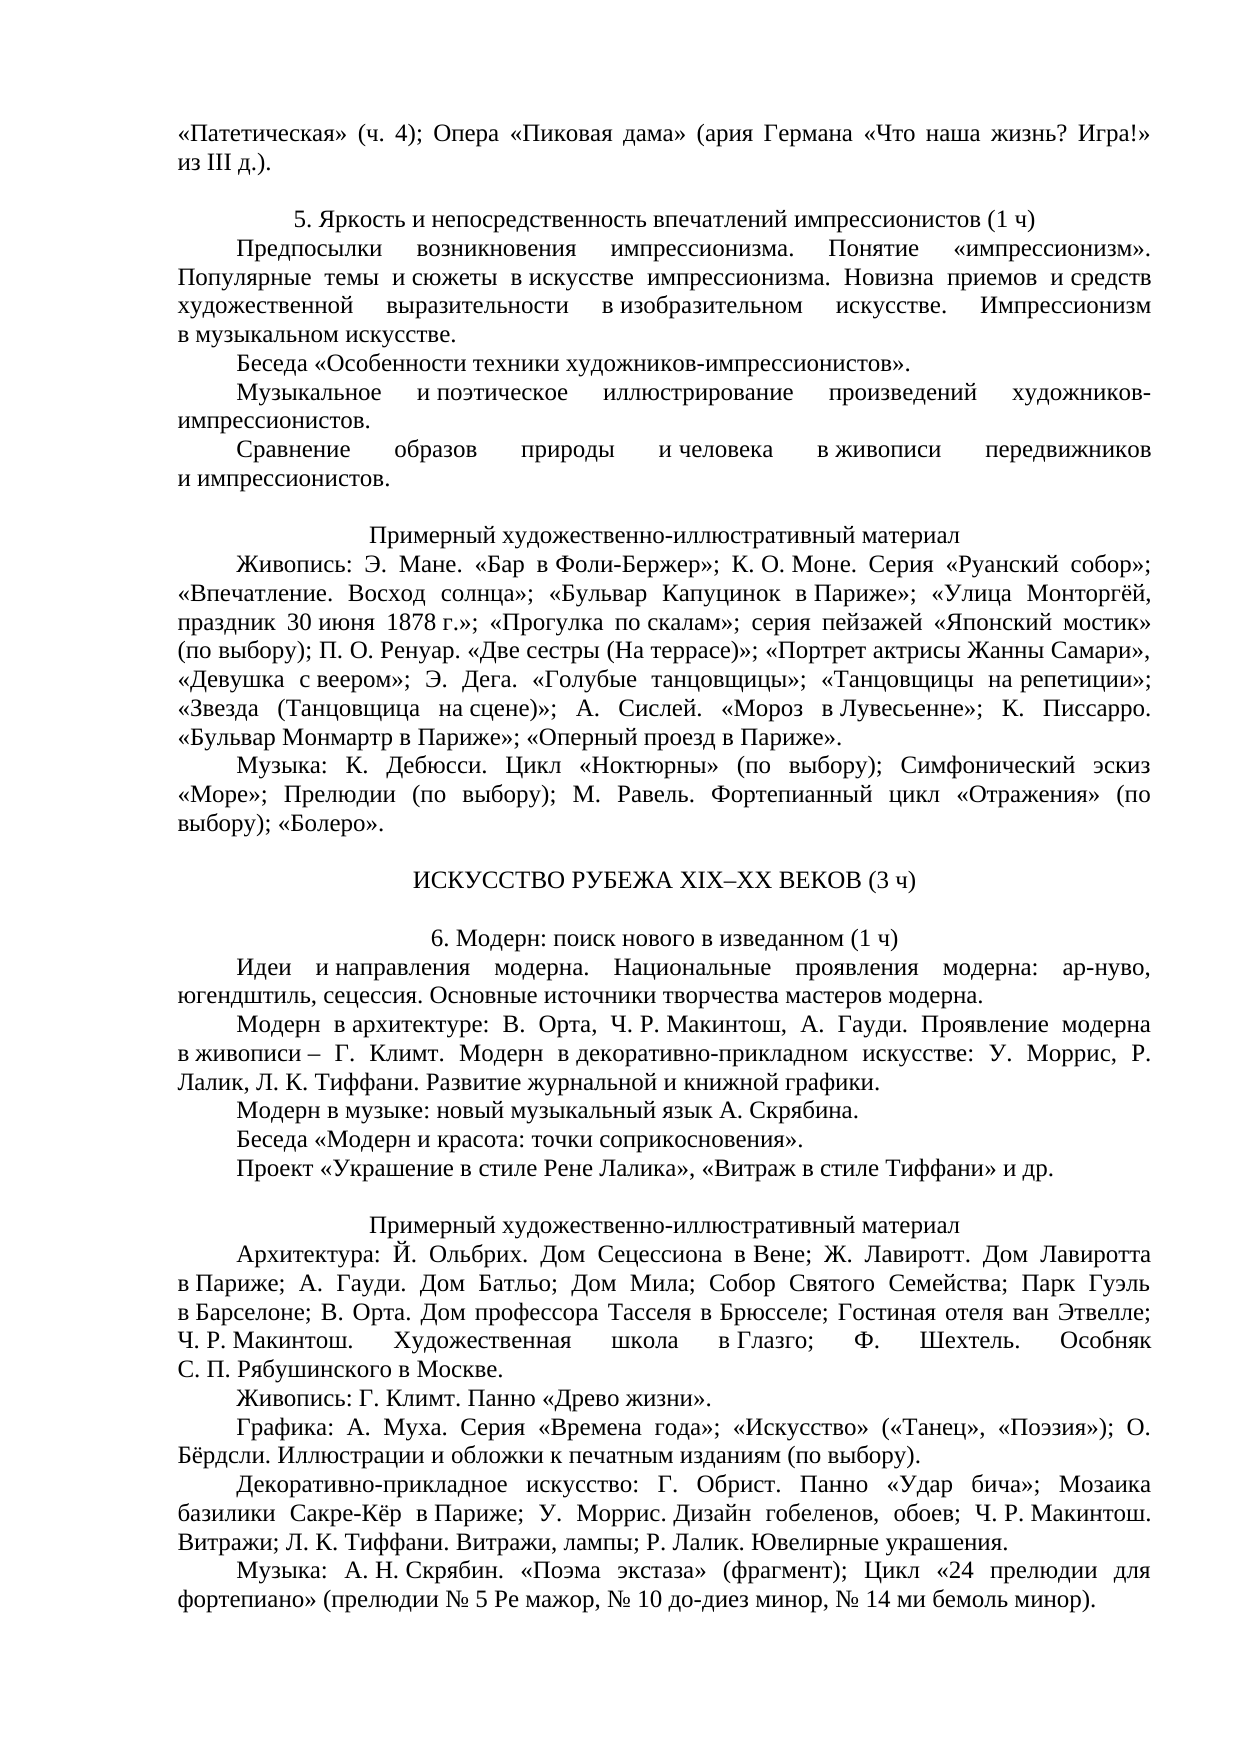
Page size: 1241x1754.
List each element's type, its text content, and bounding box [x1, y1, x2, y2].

text Декоративно-прикладное искусство: Г. Обрист. Панно «Удар бича»; Мозаика базилики Сакре-Кёр в Париже; У. Моррис. Дизайн гобеленов, обоев; Ч. Р. Макинтош. Витражи; Л. К. Тиффани. Витражи, лампы; Р. Лалик. Ювелирные украшения. [177, 1469, 1152, 1556]
text Проект «Украшение в стиле Рене Лалика», «Витраж в стиле Тиффани» и др. [177, 1153, 1152, 1182]
text Музыка: К. Дебюсси. Цикл «Ноктюрны» (по выбору); Симфонический эскиз «Море»; Прелюдии (по выбору); М. Равель. Фортепианный цикл «Отражения» (по выбору); «Болеро». [177, 751, 1152, 837]
text Идеи и направления модерна. Национальные проявления модерна: ар-нуво, югендштиль, сецессия. Основные источники творчества мастеров модерна. [177, 952, 1152, 1009]
text Модерн в музыке: новый музыкальный язык А. Скрябина. [177, 1096, 1152, 1124]
text 6. Модерн: поиск нового в изведанном (1 ч) [177, 923, 1152, 952]
text Примерный художественно-иллюстративный материал [177, 521, 1152, 549]
text ИСКУССТВО РУБЕЖА XIX–ХХ ВЕКОВ (3 ч) [177, 866, 1152, 894]
text Модерн в архитектуре: В. Орта, Ч. Р. Макинтош, А. Гауди. Проявление модерна в живописи – Г. Климт. Модерн в декоративно-прикладном искусстве: У. Моррис, Р. Лалик, Л. К. Тиффани. Развитие журнальной и книжной графики. [177, 1009, 1152, 1096]
text Предпосылки возникновения импрессионизма. Понятие «импрессионизм». Популярные темы и сюжеты в искусстве импрессионизма. Новизна приемов и средств художественной выразительности в изобразительном искусстве. Импрессионизм в музыкальном искусстве. [177, 233, 1152, 348]
text Беседа «Модерн и красота: точки соприкосновения». [177, 1124, 1152, 1153]
text Примерный художественно-иллюстративный материал [177, 1211, 1152, 1239]
text Беседа «Особенности техники художников-импрессионистов». [177, 348, 1152, 377]
text Живопись: Г. Климт. Панно «Древо жизни». [177, 1383, 1152, 1412]
text Музыка: А. Н. Скрябин. «Поэма экстаза» (фрагмент); Цикл «24 прелюдии для фортепиано» (прелюдии № 5 Ре мажор, № 10 до-диез минор, № 14 ми бемоль минор). [177, 1556, 1152, 1613]
text Музыкальное и поэтическое иллюстрирование произведений художников-импрессионистов. [177, 377, 1152, 434]
text Сравнение образов природы и человека в живописи передвижников и импрессионистов. [177, 434, 1152, 492]
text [177, 118, 1152, 176]
text Живопись: Э. Мане. «Бар в Фоли-Бержер»; К. О. Моне. Серия «Руанский собор»; «Впечатление. Восход солнца»; «Бульвар Капуцинок в Париже»; «Улица Монторгёй, праздник 30 июня 1878 г.»; «Прогулка по скалам»; серия пейзажей «Японский мостик» (по выбору); П. О. Ренуар. «Две сестры (На террасе)»; «Портрет актрисы Жанны Самари», «Девушка с веером»; Э. Дега. «Голубые танцовщицы»; «Танцовщицы на репетиции»; «Звезда (Танцовщица на сцене)»; А. Сислей. «Мороз в Лувесьенне»; К. Писсарро. «Бульвар Монмартр в Париже»; «Оперный проезд в Париже». [177, 549, 1152, 751]
text Архитектура: Й. Ольбрих. Дом Сецессиона в Вене; Ж. Лавиротт. Дом Лавиротта в Париже; А. Гауди. Дом Батльо; Дом Мила; Собор Святого Семейства; Парк Гуэль в Барселоне; В. Орта. Дом профессора Тасселя в Брюсселе; Гостиная отеля ван Этвелле; Ч. Р. Макинтош. Художественная школа в Глазго; Ф. Шехтель. Особняк С. П. Рябушинского в Москве. [177, 1239, 1152, 1383]
text 5. Яркость и непосредственность впечатлений импрессионистов (1 ч) [177, 204, 1152, 233]
text Графика: А. Муха. Серия «Времена года»; «Искусство» («Танец», «Поэзия»); О. Бёрдсли. Иллюстрации и обложки к печатным изданиям (по выбору). [177, 1412, 1152, 1469]
